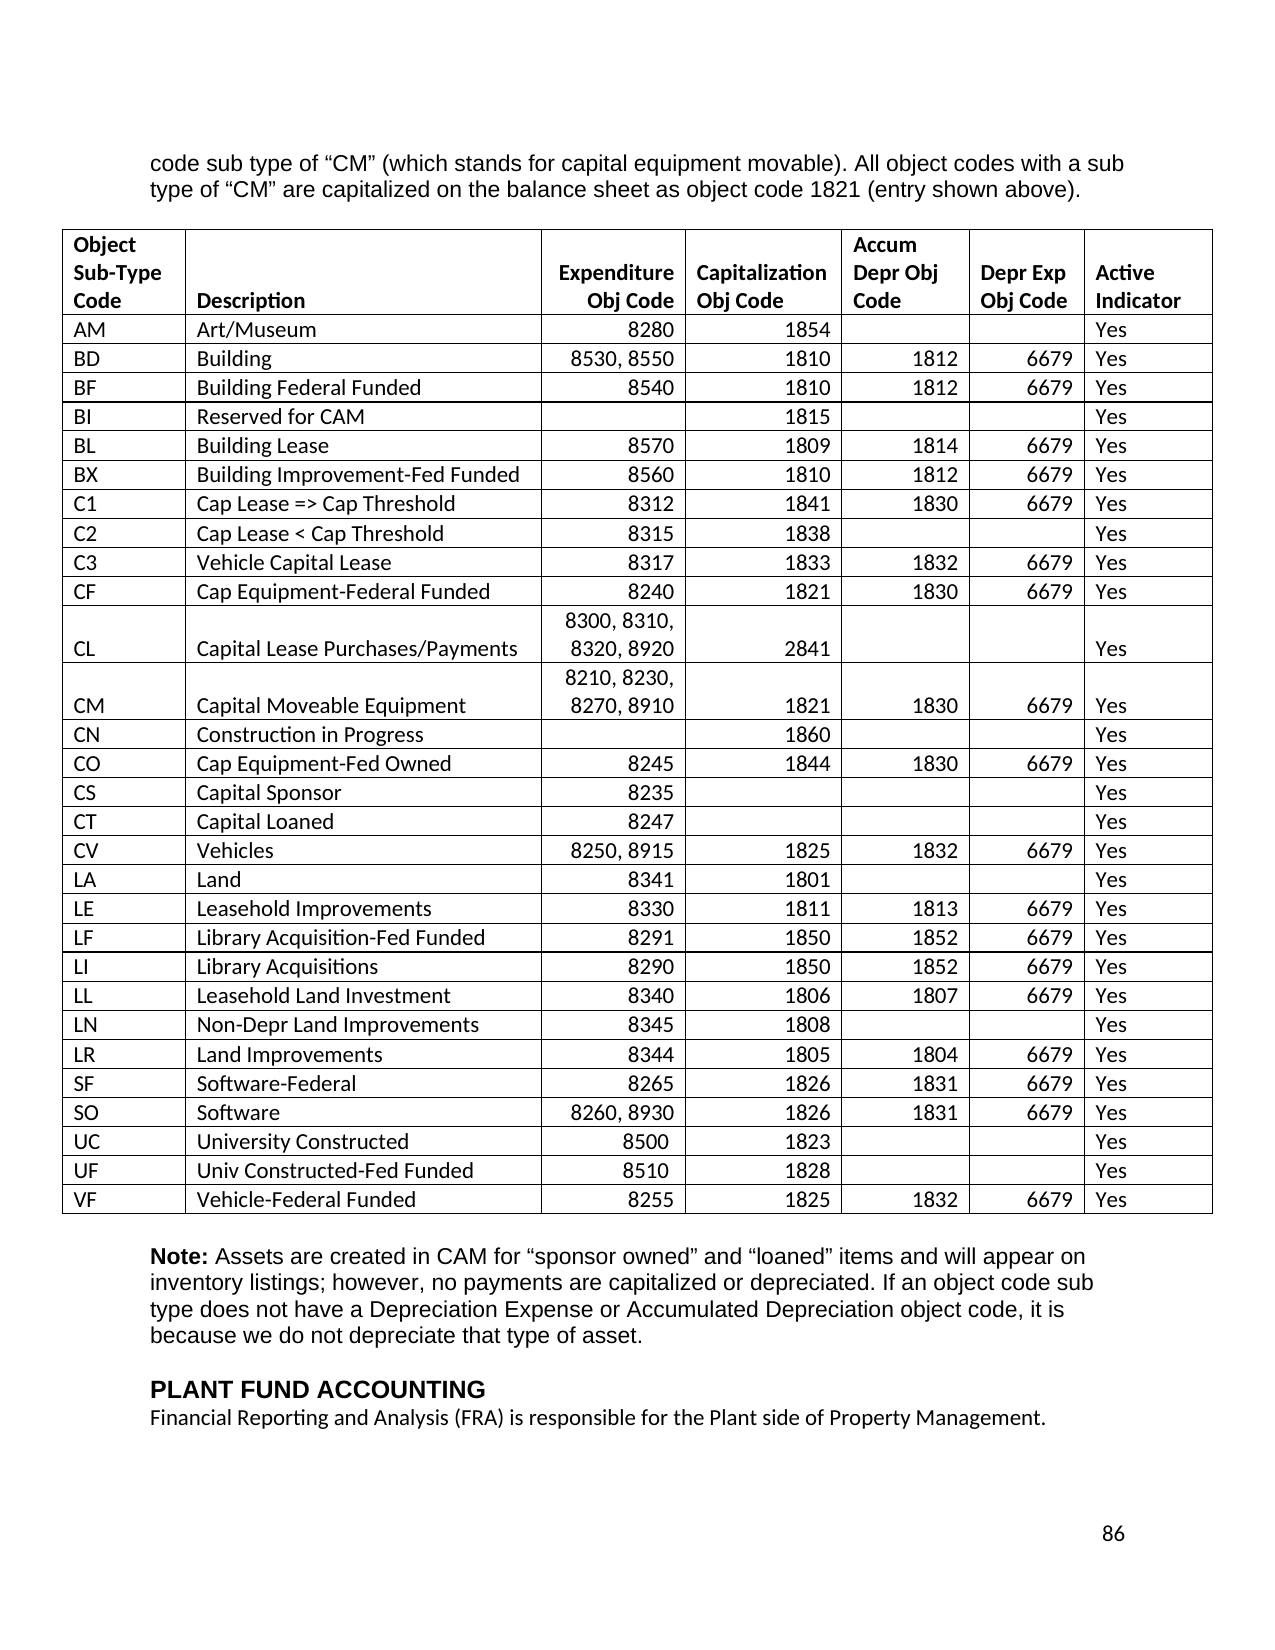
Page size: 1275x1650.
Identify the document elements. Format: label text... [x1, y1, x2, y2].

table_cell [970, 606, 1084, 662]
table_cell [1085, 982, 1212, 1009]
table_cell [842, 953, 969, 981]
table_cell 1844 [686, 749, 841, 777]
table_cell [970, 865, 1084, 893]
table_cell Yes [1085, 344, 1212, 372]
table_cell Capital Sponsor [186, 778, 541, 806]
table_cell [842, 606, 969, 662]
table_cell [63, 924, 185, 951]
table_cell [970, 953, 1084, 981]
table_cell 8570 [542, 431, 685, 459]
table_cell 1838 [686, 519, 841, 547]
table_cell Reserved for CAM [186, 403, 541, 430]
table_cell Vehicle Capital Lease [186, 548, 541, 576]
table_cell 1821 [686, 577, 841, 605]
table_cell 1832 [842, 548, 969, 576]
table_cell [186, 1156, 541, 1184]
table_cell 1810 [686, 344, 841, 372]
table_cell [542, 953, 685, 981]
table_cell Cap Lease => Cap Threshold [186, 490, 541, 518]
table_cell Capital Lease Purchases/Payments [186, 606, 541, 662]
table_header Expenditure Obj Code [542, 230, 685, 314]
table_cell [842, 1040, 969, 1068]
table_cell 8235 [542, 778, 685, 806]
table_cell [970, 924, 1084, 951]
table_cell Art/Museum [186, 315, 541, 343]
table_cell 1830 [842, 663, 969, 719]
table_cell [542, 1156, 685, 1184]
table_cell [970, 519, 1084, 547]
table_cell 1812 [842, 461, 969, 488]
table_header Description [186, 230, 541, 314]
table_cell 8530, 8550 [542, 344, 685, 372]
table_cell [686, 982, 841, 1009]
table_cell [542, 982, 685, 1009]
table_cell 1830 [842, 577, 969, 605]
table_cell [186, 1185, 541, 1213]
table_cell Capital Moveable Equipment [186, 663, 541, 719]
table_cell 1810 [686, 373, 841, 401]
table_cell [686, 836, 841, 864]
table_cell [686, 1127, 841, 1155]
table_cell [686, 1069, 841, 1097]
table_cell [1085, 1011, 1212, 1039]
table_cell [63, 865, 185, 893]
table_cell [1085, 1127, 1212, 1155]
table_cell 1821 [686, 663, 841, 719]
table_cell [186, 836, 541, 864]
table_cell Yes [1085, 490, 1212, 518]
table_cell [970, 315, 1084, 343]
table_cell CT [63, 807, 185, 835]
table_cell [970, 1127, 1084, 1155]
table_cell 6679 [970, 548, 1084, 576]
table_header Object Sub-Type Code [63, 230, 185, 314]
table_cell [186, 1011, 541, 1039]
table_cell 8210, 8230, 8270, 8910 [542, 663, 685, 719]
table_cell 6679 [970, 461, 1084, 488]
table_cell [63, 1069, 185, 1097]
table_cell 1860 [686, 720, 841, 748]
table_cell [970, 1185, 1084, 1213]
table_cell Yes [1085, 548, 1212, 576]
table_cell Building Improvement-Fed Funded [186, 461, 541, 488]
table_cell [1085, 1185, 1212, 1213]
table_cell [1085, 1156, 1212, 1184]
table_cell 1833 [686, 548, 841, 576]
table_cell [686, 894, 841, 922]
table_cell 1830 [842, 749, 969, 777]
table_cell Yes [1085, 431, 1212, 459]
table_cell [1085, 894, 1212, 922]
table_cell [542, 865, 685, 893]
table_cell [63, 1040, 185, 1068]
table_cell 6679 [970, 344, 1084, 372]
table_cell [842, 720, 969, 748]
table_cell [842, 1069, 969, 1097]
table_cell CN [63, 720, 185, 748]
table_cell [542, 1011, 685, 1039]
table_cell Building Lease [186, 431, 541, 459]
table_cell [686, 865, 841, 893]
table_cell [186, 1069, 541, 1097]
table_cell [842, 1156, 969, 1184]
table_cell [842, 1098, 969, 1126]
table_cell CO [63, 749, 185, 777]
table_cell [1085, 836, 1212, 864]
table_cell [842, 315, 969, 343]
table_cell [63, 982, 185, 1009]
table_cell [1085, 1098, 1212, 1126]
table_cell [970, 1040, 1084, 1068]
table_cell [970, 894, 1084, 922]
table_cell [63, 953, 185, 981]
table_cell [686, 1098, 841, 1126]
table_cell [542, 720, 685, 748]
table_cell 8300, 8310, 8320, 8920 [542, 606, 685, 662]
table_cell 8240 [542, 577, 685, 605]
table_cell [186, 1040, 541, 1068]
table_cell AM [63, 315, 185, 343]
table_cell [842, 519, 969, 547]
table_cell Yes [1085, 663, 1212, 719]
table_cell 6679 [970, 431, 1084, 459]
table_cell Yes [1085, 315, 1212, 343]
table_cell BI [63, 403, 185, 430]
table_cell 6679 [970, 577, 1084, 605]
table_header Depr Exp Obj Code [970, 230, 1084, 314]
table_cell [842, 403, 969, 430]
table_cell 1810 [686, 461, 841, 488]
table_cell Capital Loaned [186, 807, 541, 835]
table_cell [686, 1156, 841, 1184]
table_cell CM [63, 663, 185, 719]
table_cell Yes [1085, 807, 1212, 835]
table_cell Yes [1085, 577, 1212, 605]
table_cell CS [63, 778, 185, 806]
table_cell 6679 [970, 663, 1084, 719]
table_cell BD [63, 344, 185, 372]
table_cell [686, 778, 841, 806]
table_cell 8315 [542, 519, 685, 547]
table_cell Building [186, 344, 541, 372]
table_cell 1809 [686, 431, 841, 459]
table_cell Yes [1085, 720, 1212, 748]
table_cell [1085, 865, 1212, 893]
table_cell Construction in Progress [186, 720, 541, 748]
table_cell Cap Equipment-Fed Owned [186, 749, 541, 777]
table_cell [970, 720, 1084, 748]
table_cell [842, 807, 969, 835]
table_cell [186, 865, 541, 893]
table_cell [842, 778, 969, 806]
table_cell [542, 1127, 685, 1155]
table_cell [970, 807, 1084, 835]
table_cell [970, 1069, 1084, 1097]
table_cell 2841 [686, 606, 841, 662]
table_cell 8560 [542, 461, 685, 488]
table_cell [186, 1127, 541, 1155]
table_cell 1830 [842, 490, 969, 518]
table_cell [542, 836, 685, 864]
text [150, 150, 1125, 203]
table_cell 1812 [842, 373, 969, 401]
table_cell 8280 [542, 315, 685, 343]
table_cell BF [63, 373, 185, 401]
table_cell 1815 [686, 403, 841, 430]
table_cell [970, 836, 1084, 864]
table_cell BX [63, 461, 185, 488]
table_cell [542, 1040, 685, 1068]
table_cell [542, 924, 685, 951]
table_cell Yes [1085, 461, 1212, 488]
table_cell 1812 [842, 344, 969, 372]
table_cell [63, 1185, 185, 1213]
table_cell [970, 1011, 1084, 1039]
table_cell CL [63, 606, 185, 662]
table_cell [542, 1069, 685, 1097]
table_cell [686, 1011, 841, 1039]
table_header Active Indicator [1085, 230, 1212, 314]
text Note: Assets are created in CAM for “sponsor owned” and “loaned” items and will appear on inventory listings; however, no payments are capitalized or depreciated. If an object code sub type does not have a Depreciation Expense or Accumulated Depreciation object code, it is because we do not depreciate that type of asset. [150, 1243, 1125, 1348]
table_cell 8312 [542, 490, 685, 518]
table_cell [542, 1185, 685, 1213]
table_cell Yes [1085, 373, 1212, 401]
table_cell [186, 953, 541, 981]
table_cell C2 [63, 519, 185, 547]
table_header Capitalization Obj Code [686, 230, 841, 314]
table_cell [970, 403, 1084, 430]
table_cell Yes [1085, 749, 1212, 777]
table_cell 1814 [842, 431, 969, 459]
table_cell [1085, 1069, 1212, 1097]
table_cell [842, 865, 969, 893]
table_cell Cap Lease < Cap Threshold [186, 519, 541, 547]
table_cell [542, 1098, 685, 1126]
table_cell CF [63, 577, 185, 605]
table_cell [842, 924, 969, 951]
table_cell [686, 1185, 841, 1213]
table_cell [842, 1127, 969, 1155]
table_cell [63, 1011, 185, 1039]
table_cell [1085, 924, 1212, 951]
table_cell 8245 [542, 749, 685, 777]
table_cell 8540 [542, 373, 685, 401]
table_cell C3 [63, 548, 185, 576]
table_cell Yes [1085, 403, 1212, 430]
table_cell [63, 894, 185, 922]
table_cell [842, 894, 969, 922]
table_cell Yes [1085, 519, 1212, 547]
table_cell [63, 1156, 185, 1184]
table_cell BL [63, 431, 185, 459]
table_cell C1 [63, 490, 185, 518]
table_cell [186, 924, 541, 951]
subtitle PLANT FUND ACCOUNTING [150, 1374, 1125, 1403]
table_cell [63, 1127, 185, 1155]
table_cell 6679 [970, 490, 1084, 518]
table_cell Yes [1085, 778, 1212, 806]
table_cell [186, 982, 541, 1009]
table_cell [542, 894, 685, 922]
table_cell 6679 [970, 749, 1084, 777]
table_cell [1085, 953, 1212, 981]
table_cell 8317 [542, 548, 685, 576]
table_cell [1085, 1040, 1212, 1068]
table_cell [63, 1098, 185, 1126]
table_cell [542, 403, 685, 430]
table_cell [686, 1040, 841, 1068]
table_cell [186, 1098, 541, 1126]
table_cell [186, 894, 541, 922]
text Financial Reporting and Analysis (FRA) is responsible for the Plant side of Property Management. [150, 1403, 1125, 1431]
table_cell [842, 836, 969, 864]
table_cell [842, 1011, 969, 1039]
table_cell [970, 778, 1084, 806]
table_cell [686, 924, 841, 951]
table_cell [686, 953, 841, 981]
table_cell 6679 [970, 373, 1084, 401]
table_cell 8247 [542, 807, 685, 835]
table_cell Building Federal Funded [186, 373, 541, 401]
table_cell CV [63, 836, 185, 864]
table_cell [686, 807, 841, 835]
table_cell 1854 [686, 315, 841, 343]
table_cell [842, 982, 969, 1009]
table_cell Cap Equipment-Federal Funded [186, 577, 541, 605]
table_header Accum Depr Obj Code [842, 230, 969, 314]
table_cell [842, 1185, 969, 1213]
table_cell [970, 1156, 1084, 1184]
table_cell Yes [1085, 606, 1212, 662]
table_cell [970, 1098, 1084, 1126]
table_cell 1841 [686, 490, 841, 518]
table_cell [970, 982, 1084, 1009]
